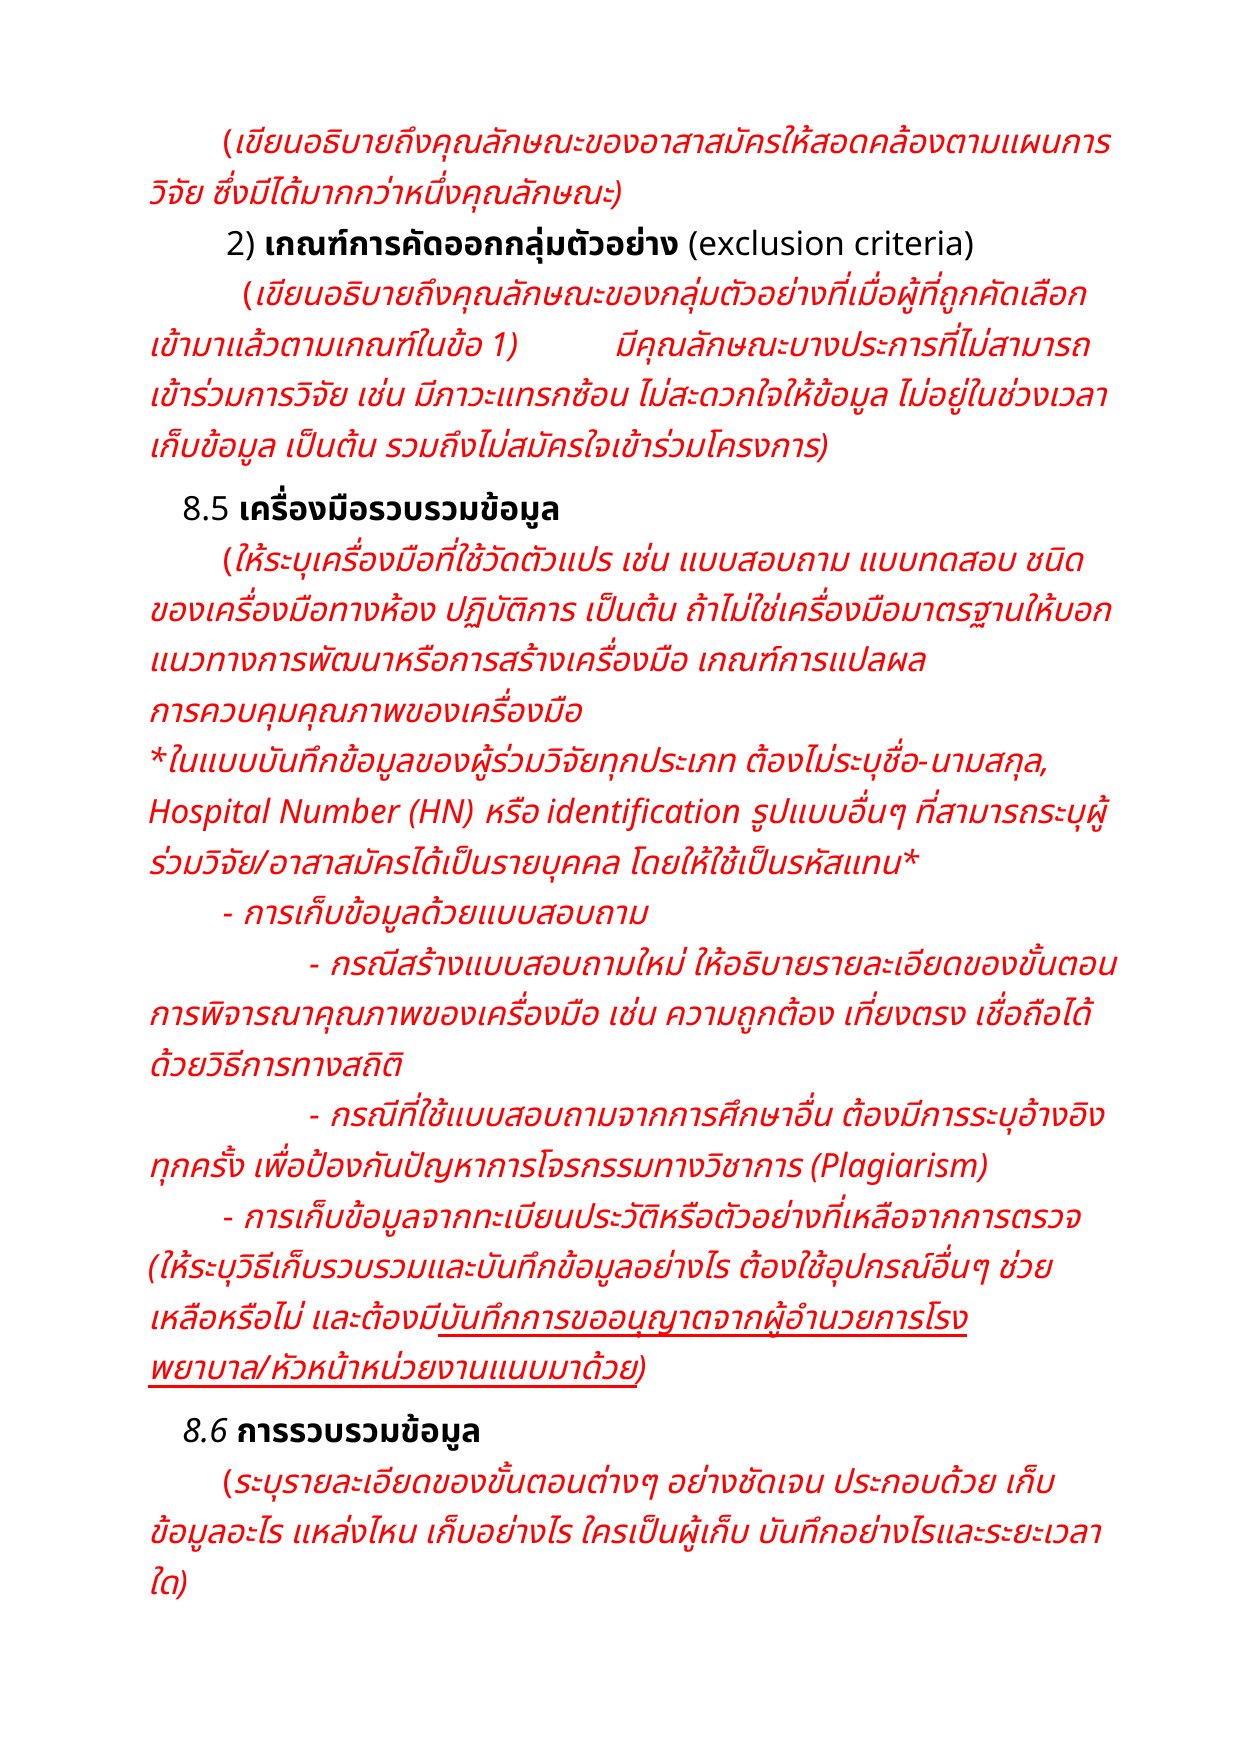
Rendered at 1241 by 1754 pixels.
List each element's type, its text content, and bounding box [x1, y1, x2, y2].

text - กรณีสร้างแบบสอบถามใหม่ ให้อธิบายรายละเอียดของขั้นตอนการพิจารณาคุณภาพของเครื่องมือ เช่น ความถูกต้อง เที่ยงตรง เชื่อถือได้ ด้วยวิธีการทางสถิติ [148, 940, 1122, 1091]
text (เขียนอธิบายถึงคุณลักษณะของกลุ่มตัวอย่างที่เมื่อผู้ที่ถูกคัดเลือกเข้ามาแล้วตามเกณฑ์ในข้อ 1) มีคุณลักษณะบางประการที่ไม่สามารถเข้าร่วมการวิจัย เช่น มีภาวะแทรกซ้อน ไม่สะดวกใจให้ข้อมูล ไม่อยู่ในช่วงเวลาเก็บข้อมูล เป็นต้น รวมถึงไม่สมัครใจเข้าร่วมโครงการ) [148, 270, 1122, 472]
text (เขียนอธิบายถึงคุณลักษณะของอาสาสมัครให้สอดคล้องตามแผนการวิจัย ซึ่งมีได้มากกว่าหนึ่งคุณลักษณะ) [148, 118, 1122, 219]
text - การเก็บข้อมูลด้วยแบบสอบถาม [148, 889, 1122, 940]
text - กรณีที่ใช้แบบสอบถามจากการศึกษาอื่น ต้องมีการระบุอ้างอิงทุกครั้ง เพื่อป้องกันปัญหาการโจรกรรมทางวิชาการ (Plagiarism) [148, 1091, 1122, 1192]
text (ให้ระบุเครื่องมือที่ใช้วัดตัวแปร เช่น แบบสอบถาม แบบทดสอบ ชนิดของเครื่องมือทางห้อง ปฏิบัติการ เป็นต้น ถ้าไม่ใช่เครื่องมือมาตรฐานให้บอกแนวทางการพัฒนาหรือการสร้างเครื่องมือ เกณฑ์การแปลผล การควบคุมคุณภาพของเครื่องมือ [148, 535, 1122, 737]
text 8.6 การรวบรวมข้อมูล (ระบุรายละเอียดของขั้นตอนต่างๆ อย่างชัดเจน ประกอบด้วย เก็บข้อมูลอะไร แหล่งไหน เก็บอย่างไร ใครเป็นผู้เก็บ บันทึกอย่างไรและระยะเวลาใด) [148, 1407, 1122, 1609]
text - การเก็บข้อมูลจากทะเบียนประวัติหรือตัวอย่างที่เหลือจากการตรวจ (ให้ระบุวิธีเก็บรวบรวมและบันทึกข้อมูลอย่างไร ต้องใช้อุปกรณ์อื่นๆ ช่วยเหลือหรือไม่ และต้องมีบันทึกการขออนุญาตจากผู้อำนวยการโรงพยาบาล/หัวหน้าหน่วยงานแนบมาด้วย) [148, 1192, 1122, 1395]
text 2) เกณฑ์การคัดออกกลุ่มตัวอย่าง (exclusion criteria) [148, 219, 1122, 270]
text 8.5 เครื่องมือรวบรวมข้อมูล [148, 485, 1122, 535]
text *ในแบบบันทึกข้อมูลของผู้ร่วมวิจัยทุกประเภท ต้องไม่ระบุชื่อ-นามสกุล, Hospital Number (HN) หรือ identification รูปแบบอื่นๆ ที่สามารถระบุผู้ร่วมวิจัย/อาสาสมัครได้เป็นรายบุคคล โดยให้ใช้เป็นรหัสแทน* [148, 737, 1122, 889]
